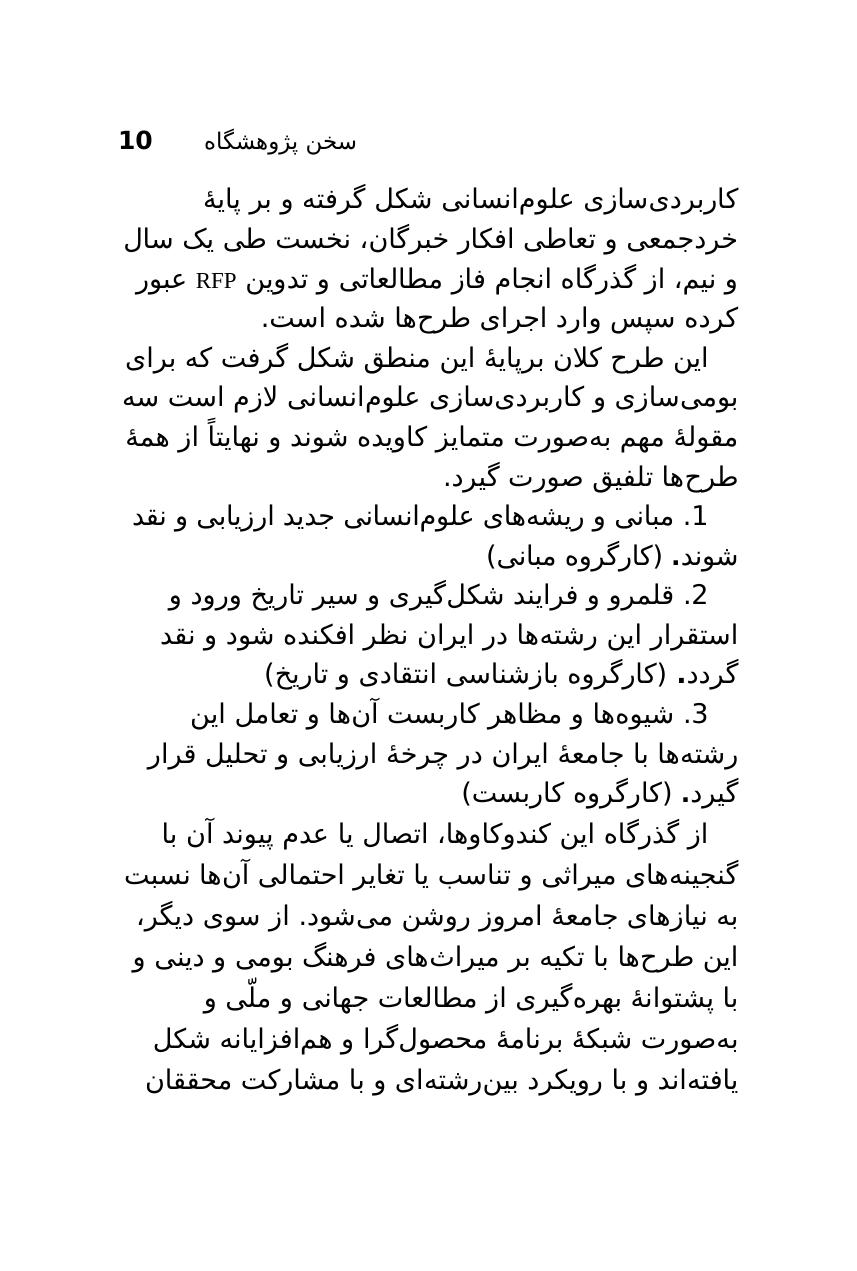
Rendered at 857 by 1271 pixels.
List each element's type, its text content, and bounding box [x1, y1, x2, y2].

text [118, 177, 738, 336]
text 3. شیوه‌ها و مظاهر کاربست آن‌ها و تعامل این رشته‌ها با جامعهٔ ایران در چرخهٔ ارزیابی و تحلیل قرار گیرد. (کارگروه کاربست) [118, 692, 738, 811]
text این طرح کلان برپایهٔ این منطق شکل گرفت که برای بومی‌سازی و کاربردی‌سازی علوم‌انسانی لازم است سه مقولهٔ مهم به‌صورت متمایز کاویده شوند و نهایتاً از همهٔ طرح‌ها تلفیق صورت گیرد. [118, 336, 738, 494]
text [118, 811, 738, 1098]
text 1. مبانی و ریشه‌های علوم‌انسانی جدید ارزیابی و نقد شوند. (کارگروه مبانی) [118, 494, 738, 573]
text 2. قلمرو و فرایند شکل‌گیری و سیر تاریخ ورود و استقرار این رشته‌ها در ایران نظر افکنده شود و نقد گردد. (کارگروه بازشناسی انتقادی و تاریخ) [118, 573, 738, 692]
